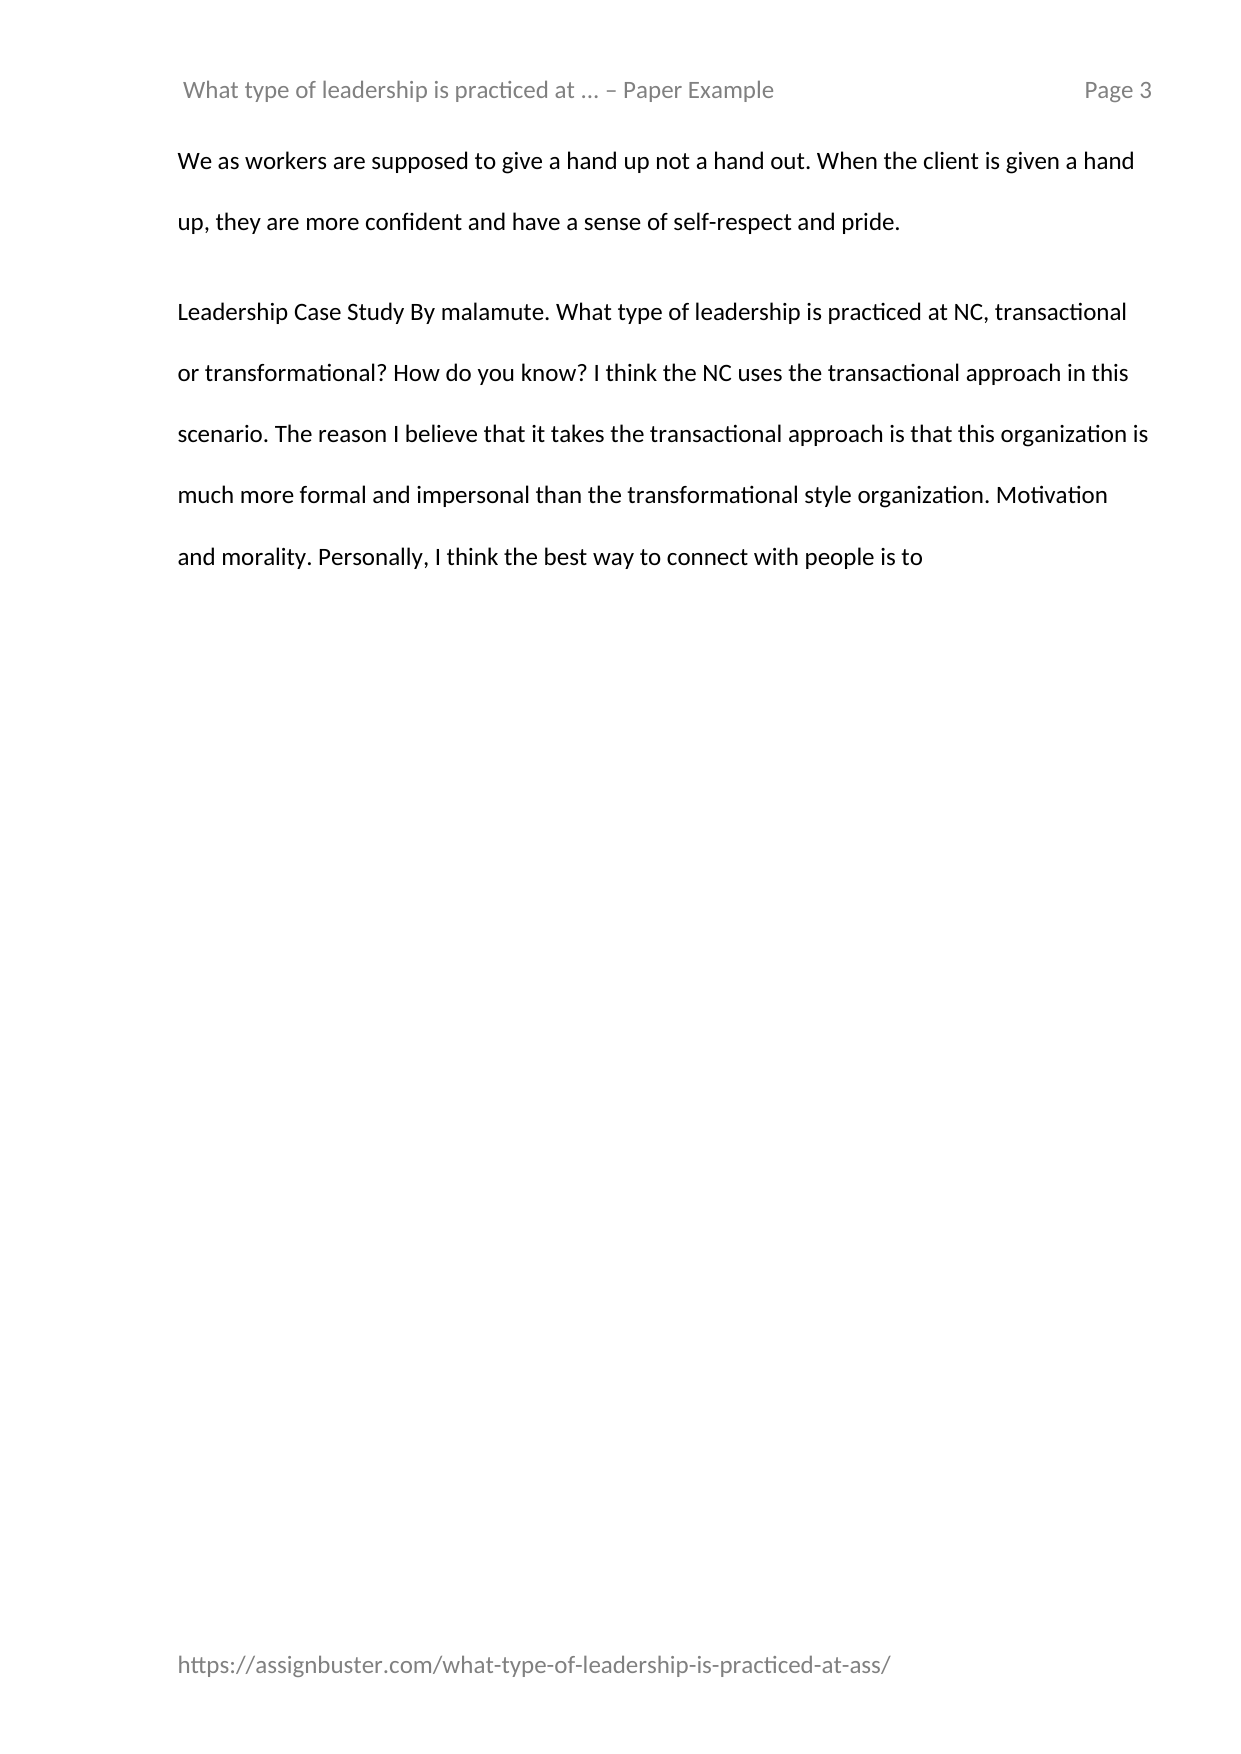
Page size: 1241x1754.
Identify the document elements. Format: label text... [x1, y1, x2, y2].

text We as workers are supposed to give a hand up not a hand out. When the client is given a hand up, they are more confident and have a sense of self-respect and pride. [177, 145, 1152, 237]
text Leadership Case Study By malamute. What type of leadership is practiced at NC, transactional or transformational? How do you know? I think the NC uses the transactional approach in this scenario. The reason I believe that it takes the transactional approach is that this organization is much more formal and impersonal than the transformational style organization. Motivation and morality. Personally, I think the best way to connect with people is to [177, 297, 1152, 571]
